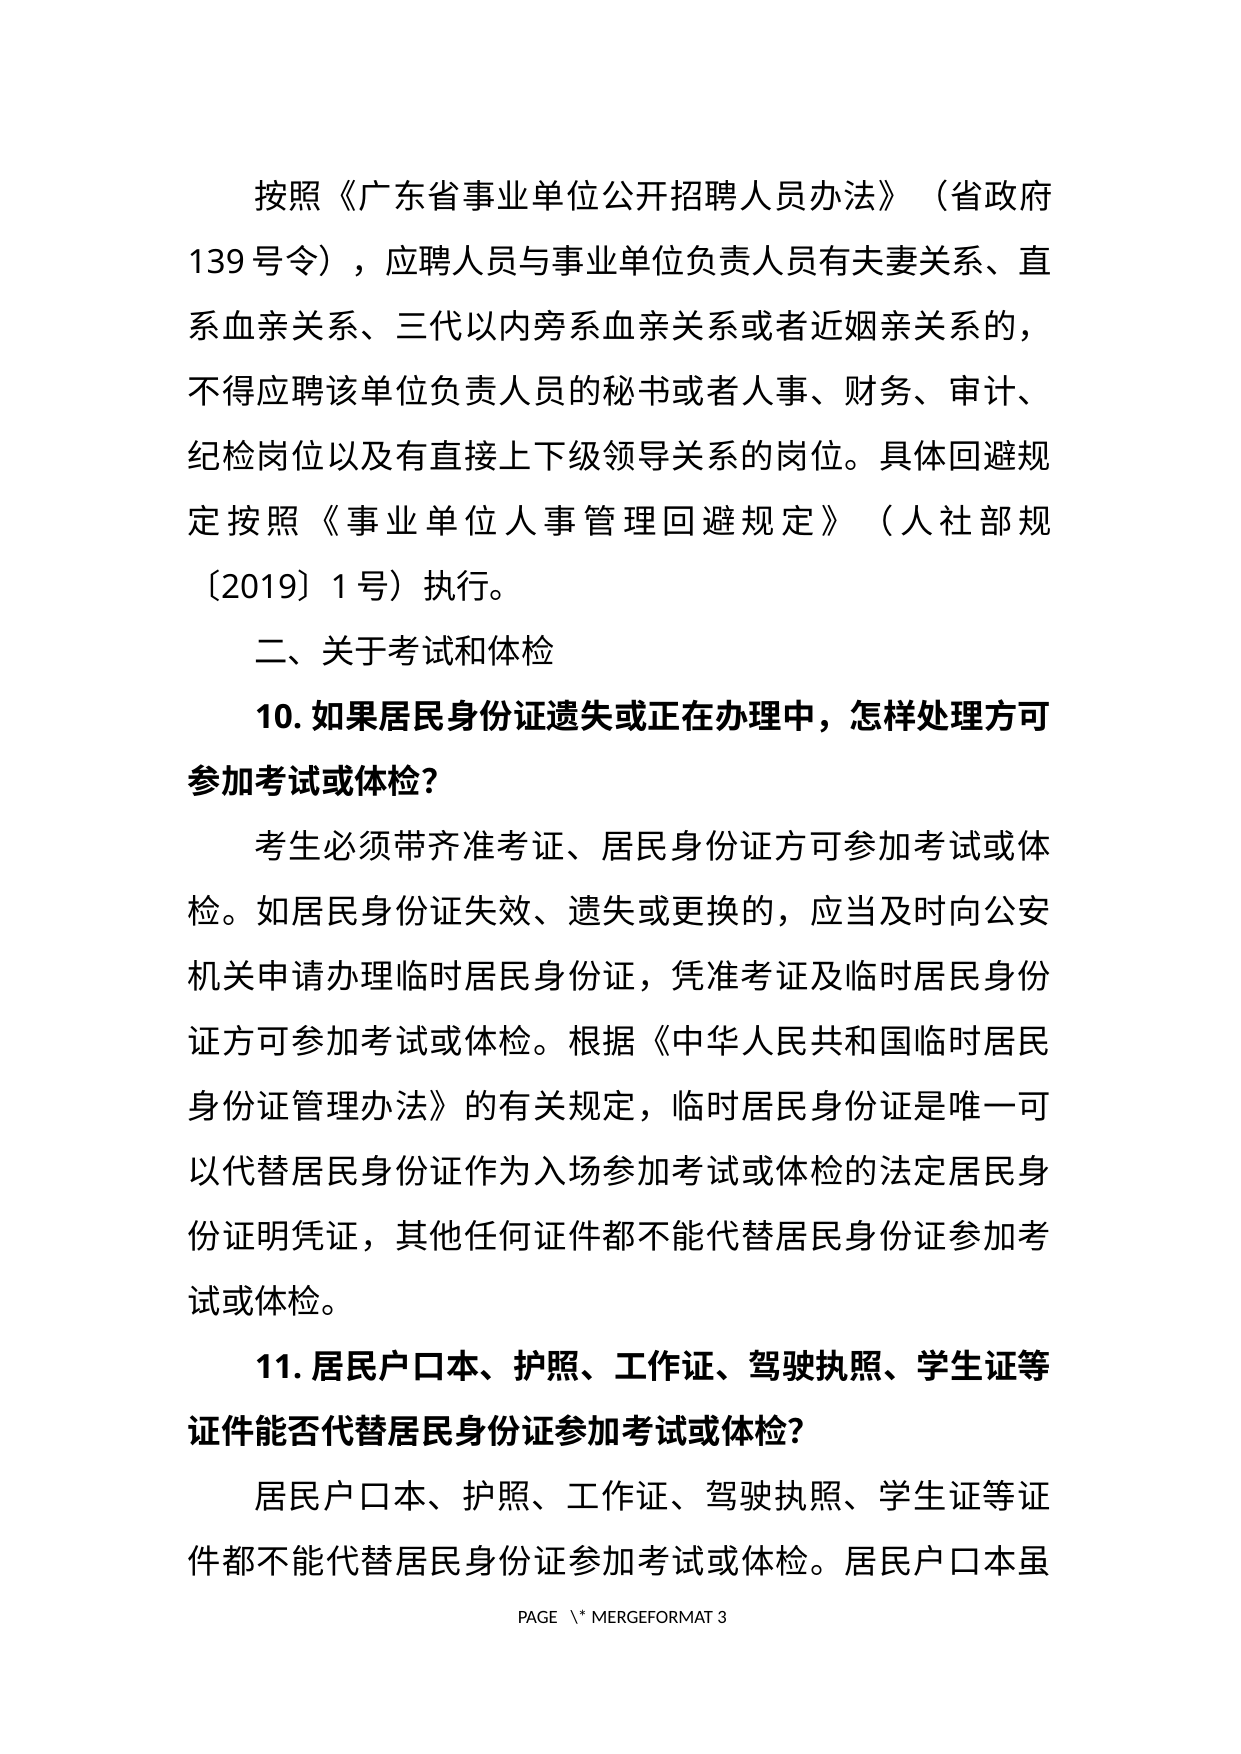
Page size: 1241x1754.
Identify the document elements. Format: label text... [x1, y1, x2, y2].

text 按照《广东省事业单位公开招聘人员办法》（省政府139号令），应聘人员与事业单位负责人员有夫妻关系、直系血亲关系、三代以内旁系血亲关系或者近姻亲关系的，不得应聘该单位负责人员的秘书或者人事、财务、审计、纪检岗位以及有直接上下级领导关系的岗位。具体回避规定按照《事业单位人事管理回避规定》（人社部规〔2019〕1号）执行。 [187, 162, 1053, 617]
text 二、关于考试和体检 [187, 617, 1053, 682]
text 11. 居民户口本、护照、工作证、驾驶执照、学生证等证件能否代替居民身份证参加考试或体检？ [187, 1332, 1053, 1462]
text 10. 如果居民身份证遗失或正在办理中，怎样处理方可参加考试或体检？ [187, 682, 1053, 812]
text 考生必须带齐准考证、居民身份证方可参加考试或体检。如居民身份证失效、遗失或更换的，应当及时向公安机关申请办理临时居民身份证，凭准考证及临时居民身份证方可参加考试或体检。根据《中华人民共和国临时居民身份证管理办法》的有关规定，临时居民身份证是唯一可以代替居民身份证作为入场参加考试或体检的法定居民身份证明凭证，其他任何证件都不能代替居民身份证参加考试或体检。 [187, 812, 1053, 1332]
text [187, 1462, 1053, 1592]
